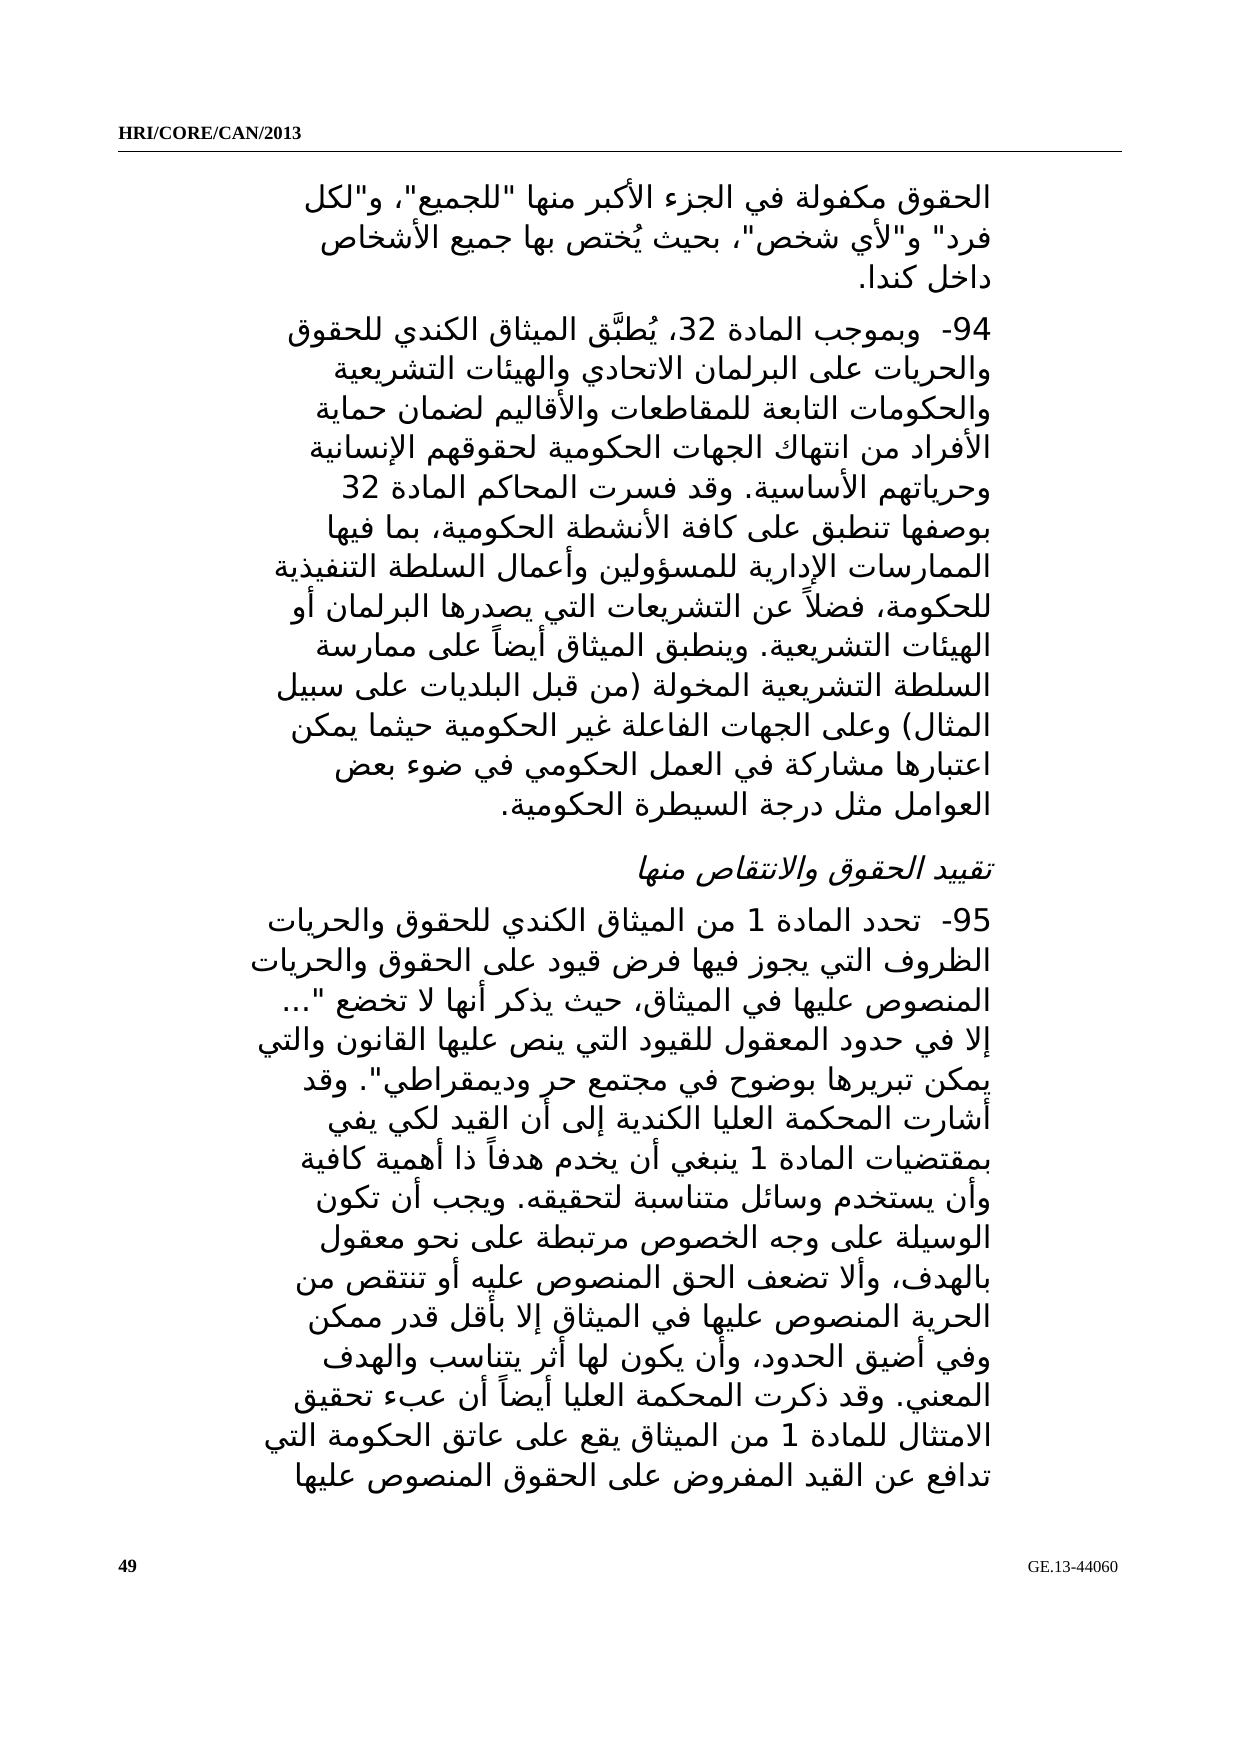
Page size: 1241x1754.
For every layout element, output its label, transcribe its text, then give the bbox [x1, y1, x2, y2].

text تقييد الحقوق والانتقاص منها [248, 848, 1122, 888]
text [248, 177, 992, 296]
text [248, 900, 992, 1494]
text 94- وبموجب المادة 32، يُطبَّق الميثاق الكندي للحقوق والحريات على البرلمان الاتحادي والهيئات التشريعية والحكومات التابعة للمقاطعات والأقاليم لضمان حماية الأفراد من انتهاك الجهات الحكومية لحقوقهم الإنسانية وحرياتهم الأساسية. وقد فسرت المحاكم المادة 32 بوصفها تنطبق على كافة الأنشطة الحكومية، بما فيها الممارسات الإدارية للمسؤولين وأعمال السلطة التنفيذية للحكومة، فضلاً عن التشريعات التي يصدرها البرلمان أو الهيئات التشريعية. وينطبق الميثاق أيضاً على ممارسة السلطة التشريعية المخولة (من قبل البلديات على سبيل المثال) وعلى الجهات الفاعلة غير الحكومية حيثما يمكن اعتبارها مشاركة في العمل الحكومي في ضوء بعض العوامل مثل درجة السيطرة الحكومية. [248, 308, 992, 823]
